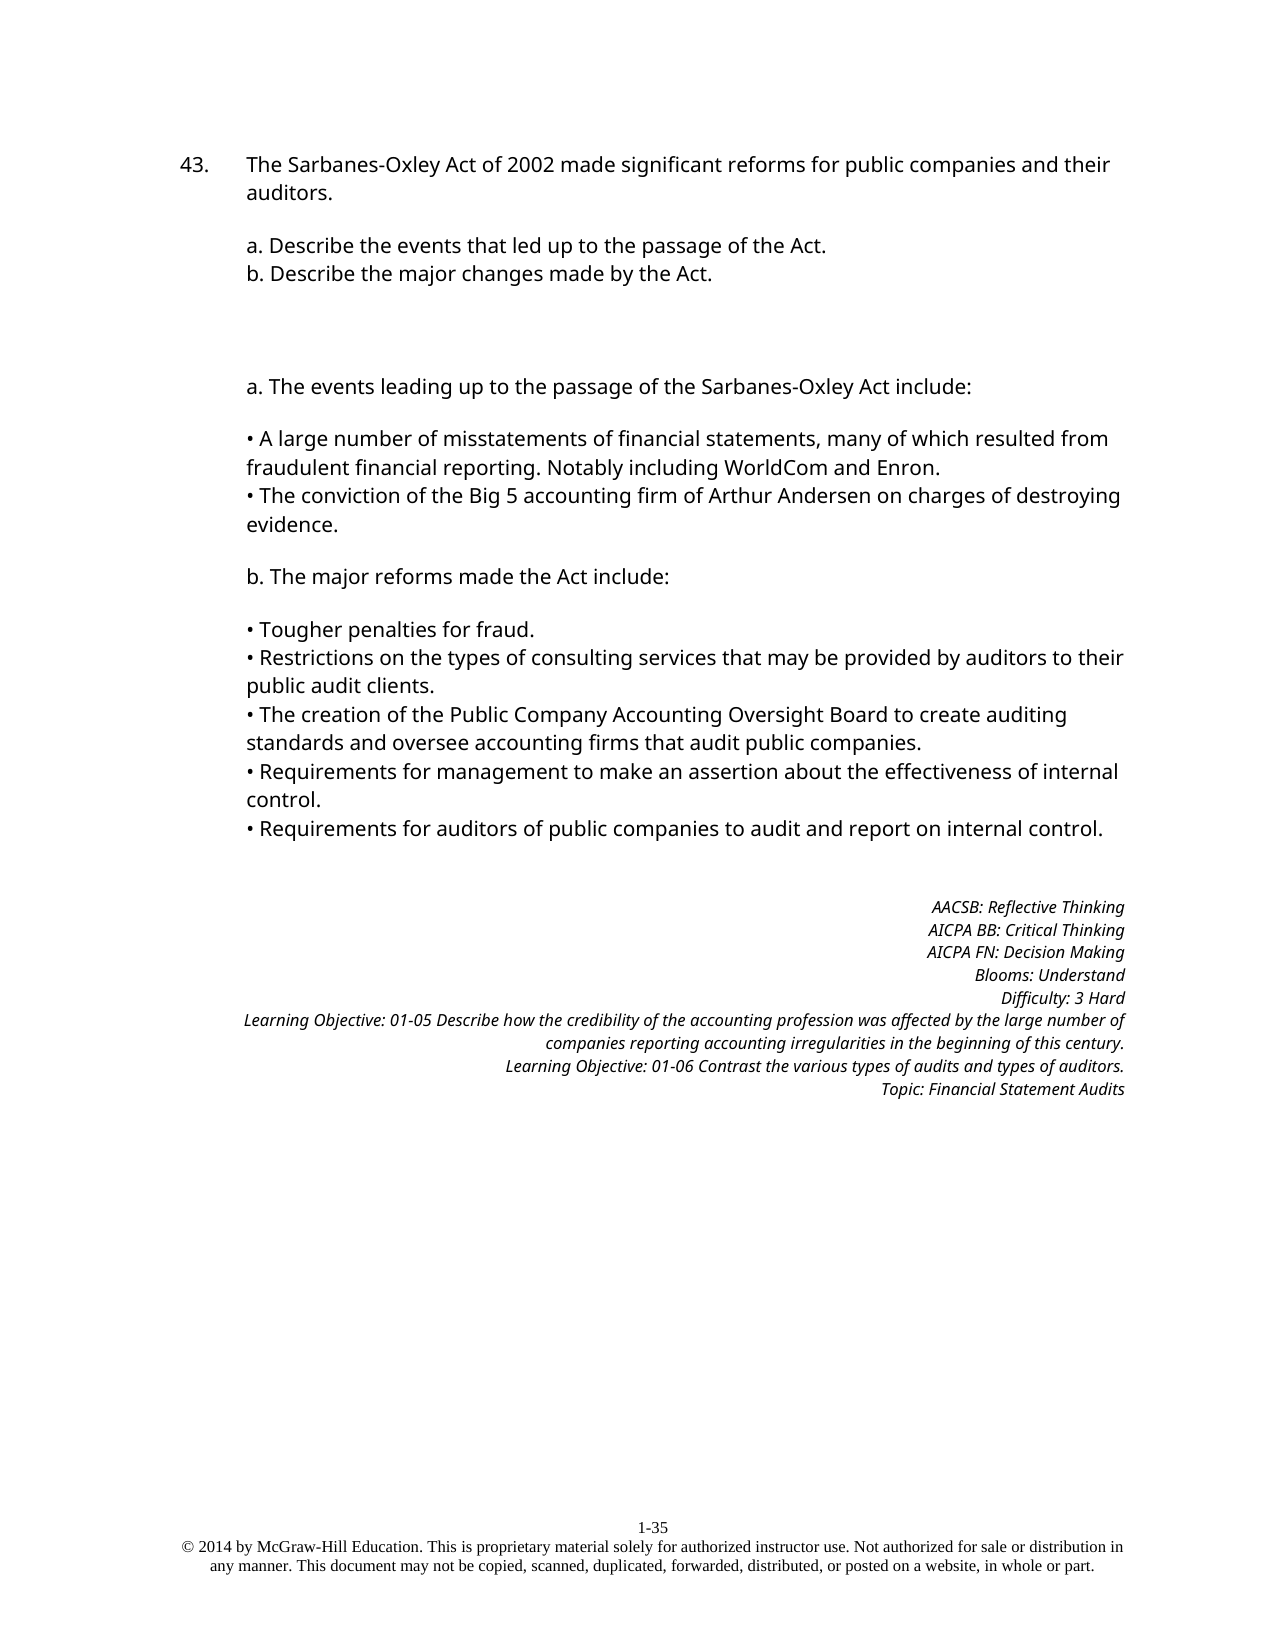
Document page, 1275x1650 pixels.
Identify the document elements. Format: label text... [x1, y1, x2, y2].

table_header The Sarbanes-Oxley Act of 2002 made significant reforms for public companies and their auditors. a. Describe the events that led up to the passage of the Act. b. Describe the major changes made by the Act. a. The events leading up to the passage of the Sarbanes-Oxley Act include: • A large number of misstatements of financial statements, many of which resulted from fraudulent financial reporting. Notably including WorldCom and Enron. • The conviction of the Big 5 accounting firm of Arthur Andersen on charges of destroying evidence. b. The major reforms made the Act include: • Tougher penalties for fraud. • Restrictions on the types of consulting services that may be provided by auditors to their public audit clients. • The creation of the Public Company Accounting Oversight Board to create auditing standards and oversee accounting firms that audit public companies. • Requirements for management to make an assertion about the effectiveness of internal control. • Requirements for auditors of public companies to audit and report on internal control. [246, 150, 1125, 870]
table_header 43. [180, 150, 246, 870]
table_header AACSB: Reflective Thinking AICPA BB: Critical Thinking AICPA FN: Decision Making Blooms: Understand Difficulty: 3 Hard Learning Objective: 01-05 Describe how the credibility of the accounting profession was affected by the large number of companies reporting accounting irregularities in the beginning of this century. Learning Objective: 01-06 Contrast the various types of audits and types of auditors. Topic: Financial Statement Audits [180, 896, 1125, 1128]
